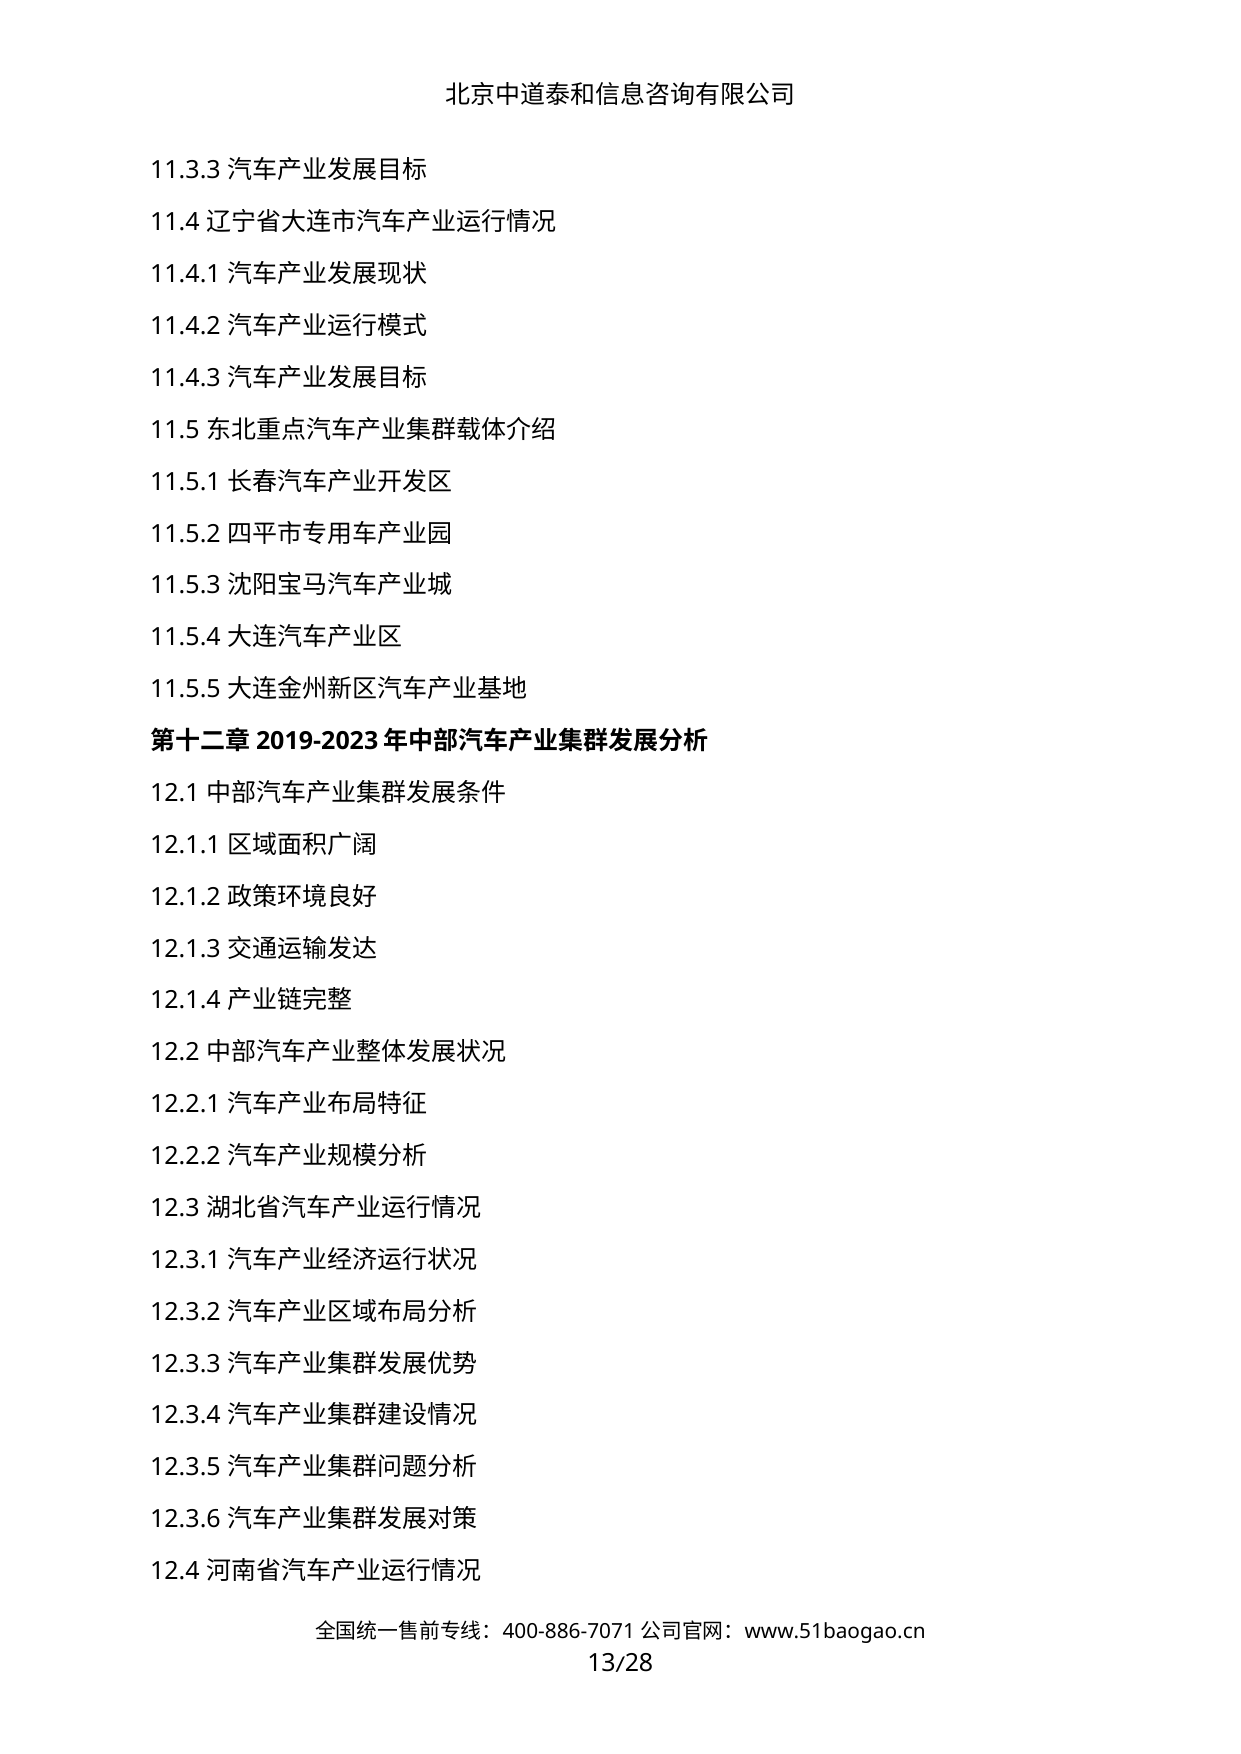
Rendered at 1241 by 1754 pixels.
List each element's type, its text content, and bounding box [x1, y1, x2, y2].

text 11.5.3 沈阳宝马汽车产业城 [150, 565, 1090, 601]
text 第十二章 2019-2023年中部汽车产业集群发展分析 [150, 721, 1090, 757]
text 12.2 中部汽车产业整体发展状况 [150, 1032, 1090, 1068]
text 12.3 湖北省汽车产业运行情况 [150, 1187, 1090, 1224]
text 12.1.1 区域面积广阔 [150, 824, 1090, 861]
text 12.1.4 产业链完整 [150, 980, 1090, 1016]
text 11.5.5 大连金州新区汽车产业基地 [150, 669, 1090, 705]
text 11.4.1 汽车产业发展现状 [150, 254, 1090, 290]
text 12.2.2 汽车产业规模分析 [150, 1136, 1090, 1172]
text 12.3.5 汽车产业集群问题分析 [150, 1447, 1090, 1483]
text 11.5.4 大连汽车产业区 [150, 617, 1090, 653]
text 12.1.2 政策环境良好 [150, 876, 1090, 912]
text 12.3.2 汽车产业区域布局分析 [150, 1291, 1090, 1327]
text 12.4 河南省汽车产业运行情况 [150, 1551, 1090, 1587]
text 11.5.1 长春汽车产业开发区 [150, 461, 1090, 497]
text 11.4.2 汽车产业运行模式 [150, 306, 1090, 342]
text 11.3.3 汽车产业发展目标 [150, 150, 1090, 186]
text 11.4.3 汽车产业发展目标 [150, 357, 1090, 394]
text 11.4 辽宁省大连市汽车产业运行情况 [150, 202, 1090, 238]
text 11.5.2 四平市专用车产业园 [150, 513, 1090, 549]
text 12.3.4 汽车产业集群建设情况 [150, 1395, 1090, 1431]
text 12.2.1 汽车产业布局特征 [150, 1084, 1090, 1120]
text 12.1 中部汽车产业集群发展条件 [150, 772, 1090, 809]
text 12.3.3 汽车产业集群发展优势 [150, 1343, 1090, 1379]
text 12.3.6 汽车产业集群发展对策 [150, 1499, 1090, 1535]
text 11.5 东北重点汽车产业集群载体介绍 [150, 409, 1090, 446]
text 12.1.3 交通运输发达 [150, 928, 1090, 964]
text 12.3.1 汽车产业经济运行状况 [150, 1239, 1090, 1276]
